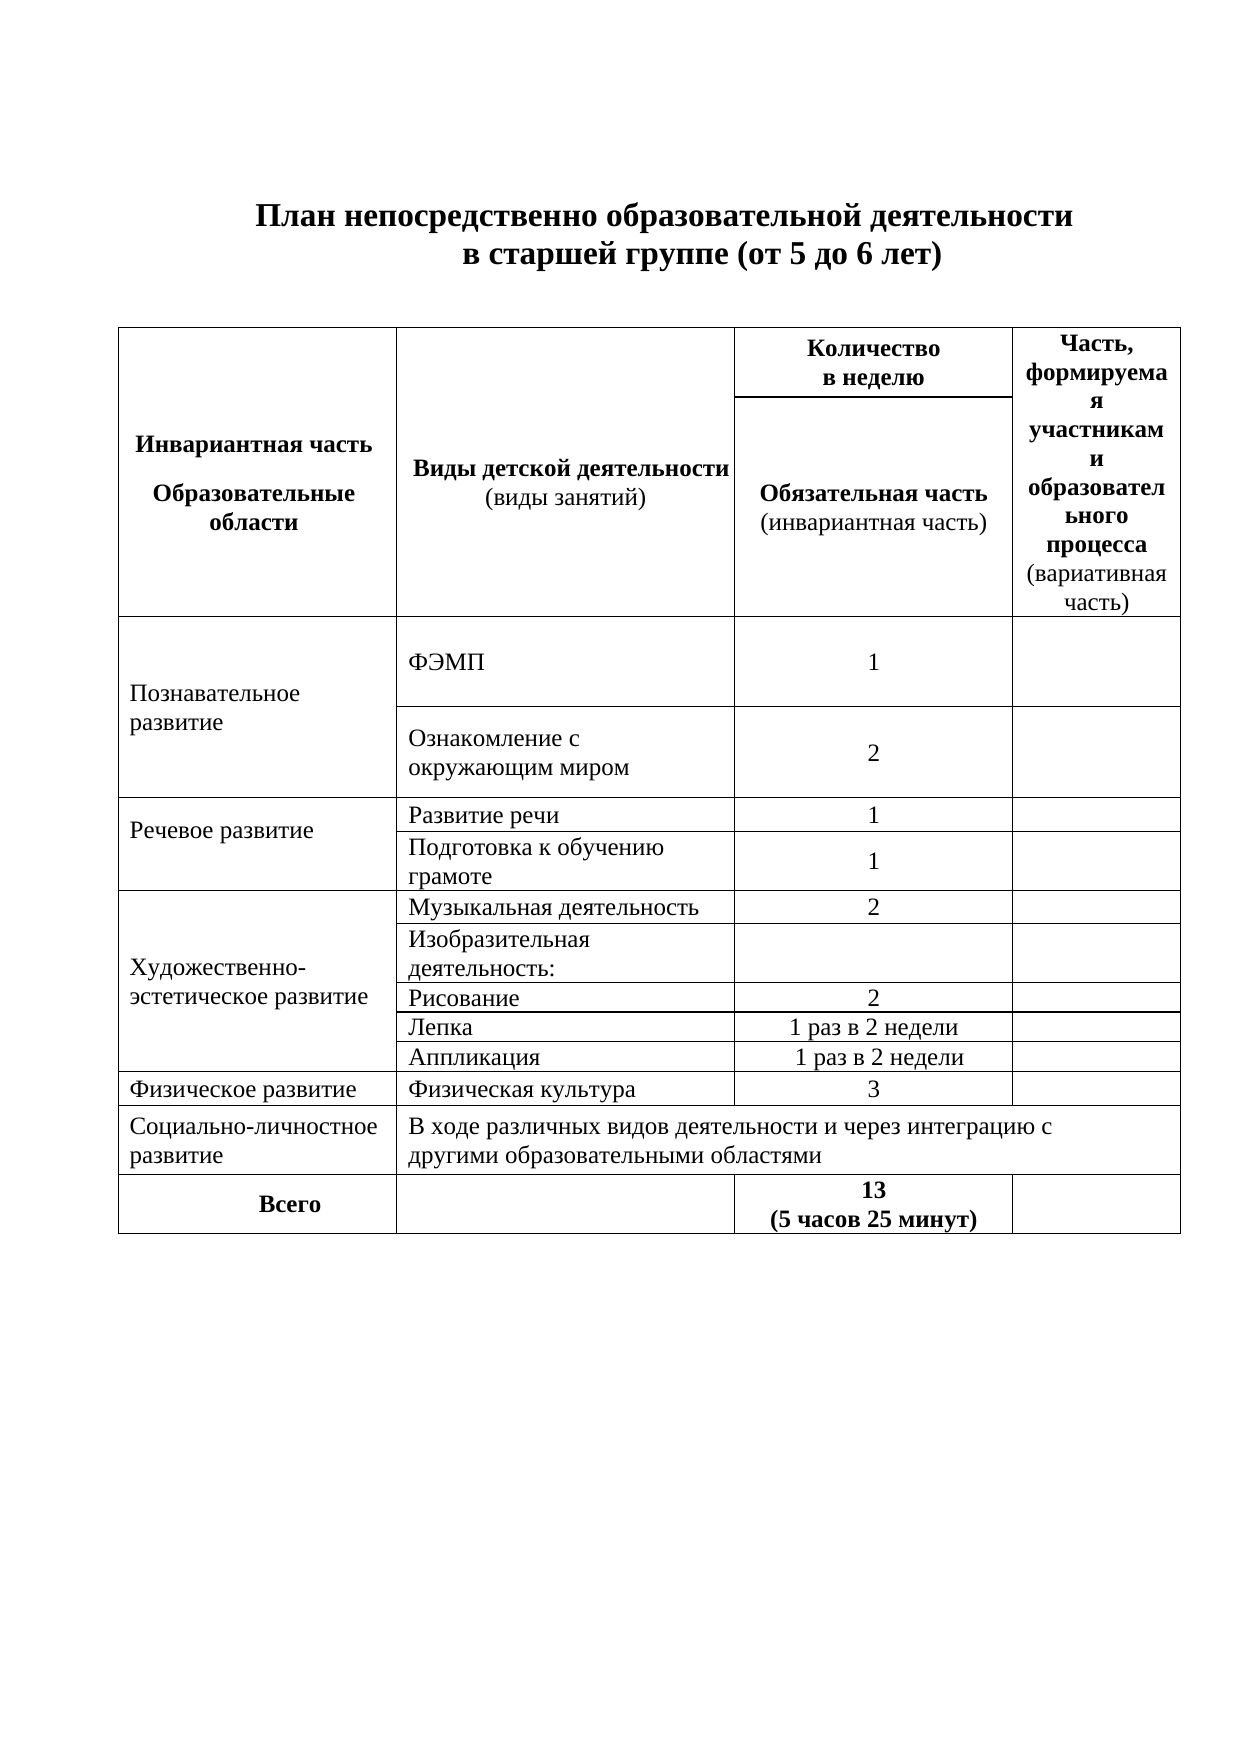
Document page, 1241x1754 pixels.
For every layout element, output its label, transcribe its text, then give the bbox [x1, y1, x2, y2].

table_cell Ознакомление с окружающим миром [397, 707, 734, 797]
table_header Часть, формируемая участниками образовательного процесса (вариативная часть) [1013, 328, 1180, 616]
table_cell Познавательное развитие [119, 617, 396, 797]
table_cell [397, 1175, 734, 1233]
table_cell Подготовка к обучению грамоте [397, 832, 734, 889]
table_cell [1013, 798, 1180, 831]
table_header Инвариантная часть Образовательные области [119, 328, 396, 616]
table_cell [1013, 891, 1180, 923]
table_cell 2 [735, 983, 1012, 1011]
table_cell [1013, 832, 1180, 889]
table_cell 1 [735, 617, 1012, 706]
table_cell [735, 924, 1012, 982]
table_cell [1013, 1013, 1180, 1041]
table_cell Рисование [397, 983, 734, 1011]
table_header Количество в неделю [735, 328, 1012, 396]
table_cell [1013, 924, 1180, 982]
table_cell [1013, 1042, 1180, 1071]
text в старшей группе (от 5 до 6 лет) [177, 233, 1171, 271]
text План непосредственно образовательной деятельности [177, 195, 1152, 233]
table_cell 13 (5 часов 25 минут) [735, 1175, 1012, 1233]
table_cell Развитие речи [397, 798, 734, 831]
table_cell [1013, 983, 1180, 1011]
table_cell Социально-личностное развитие [119, 1106, 396, 1174]
table_cell 1 [735, 798, 1012, 831]
table_cell [1013, 617, 1180, 706]
table_cell Обязательная часть (инвариантная часть) [735, 398, 1012, 616]
table_cell 1 [735, 832, 1012, 889]
table_cell Музыкальная деятельность [397, 891, 734, 923]
table_cell 2 [735, 891, 1012, 923]
table_cell Физическая культура [397, 1072, 734, 1105]
table_cell Речевое развитие [119, 798, 396, 889]
table_cell ФЭМП [397, 617, 734, 706]
table_cell 3 [735, 1072, 1012, 1105]
table_cell Изобразительная деятельность: [397, 924, 734, 982]
table_cell [1013, 707, 1180, 797]
table_header Виды детской деятельности (виды занятий) [397, 328, 734, 616]
table_cell [1013, 1175, 1180, 1233]
table_cell Лепка [397, 1013, 734, 1041]
table_cell Аппликация [397, 1042, 734, 1071]
table_cell В ходе различных видов деятельности и через интеграцию с другими образовательными областями [397, 1106, 1180, 1174]
table_cell 2 [735, 707, 1012, 797]
table_cell Физическое развитие [119, 1072, 396, 1105]
table_cell Художественно-эстетическое развитие [119, 891, 396, 1071]
table_cell [1013, 1072, 1180, 1105]
table_cell 1 раз в 2 недели [735, 1042, 1012, 1071]
table_cell 1 раз в 2 недели [735, 1013, 1012, 1041]
table_cell Всего [119, 1175, 396, 1233]
